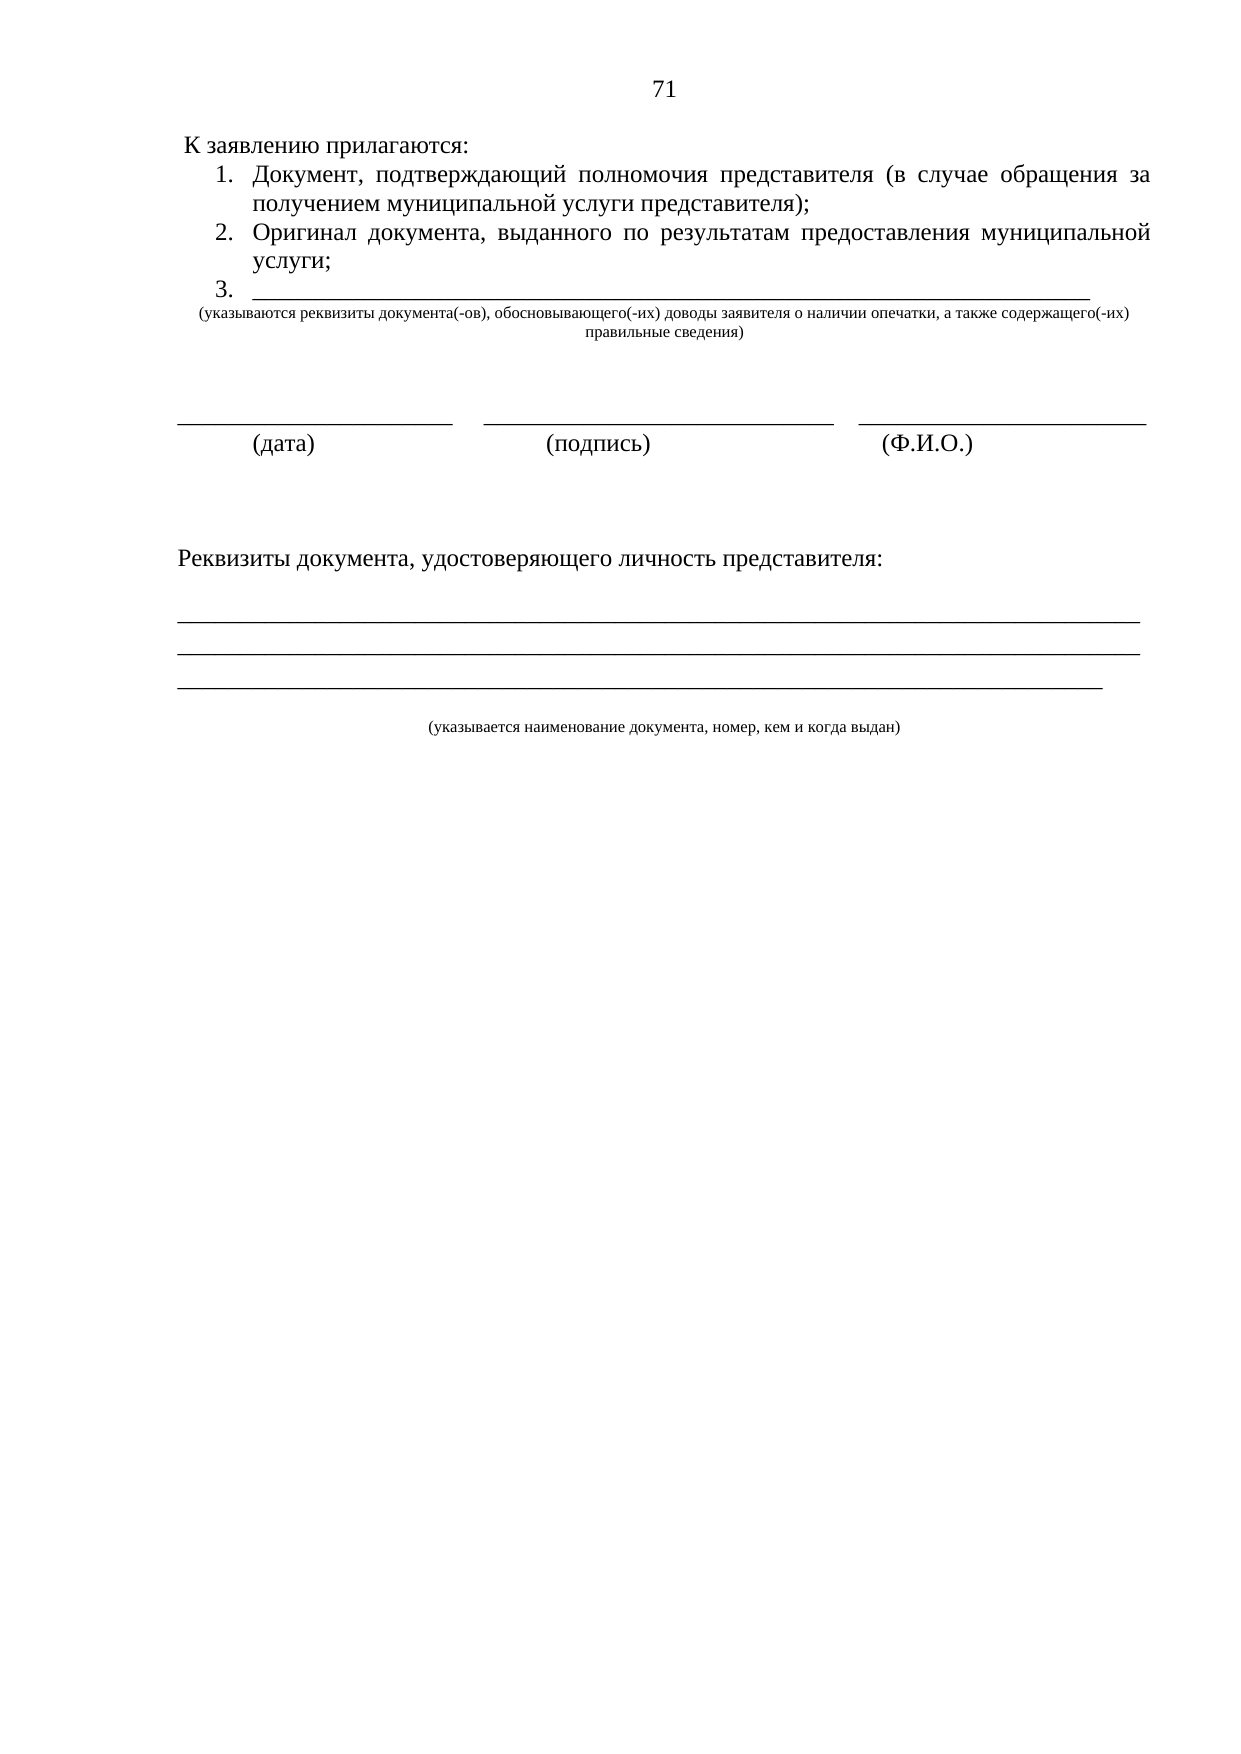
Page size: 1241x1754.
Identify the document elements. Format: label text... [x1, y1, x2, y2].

text ______________________ ____________________________ _______________________ [177, 399, 1152, 428]
text ____________________________________________________________________________________________________________________________________________________________________________________________________________________________________ [177, 597, 1152, 691]
text К заявлению прилагаются: [177, 131, 1152, 159]
text (дата) (подпись) (Ф.И.О.) [177, 428, 1152, 456]
text (указываются реквизиты документа(-ов), обосновывающего(-их) доводы заявителя о наличии опечатки, а также содержащего(-их) правильные сведения) [177, 303, 1152, 341]
list Документ, подтверждающий полномочия представителя (в случае обращения за получением муниципальной услуги представителя); [215, 159, 1152, 217]
list Оригинал документа, выданного по результатам предоставления муниципальной услуги; [215, 217, 1152, 274]
text Реквизиты документа, удостоверяющего личность представителя: [177, 543, 1152, 571]
text (указывается наименование документа, номер, кем и когда выдан) [177, 716, 1152, 736]
list ___________________________________________________________________ [215, 274, 1152, 303]
